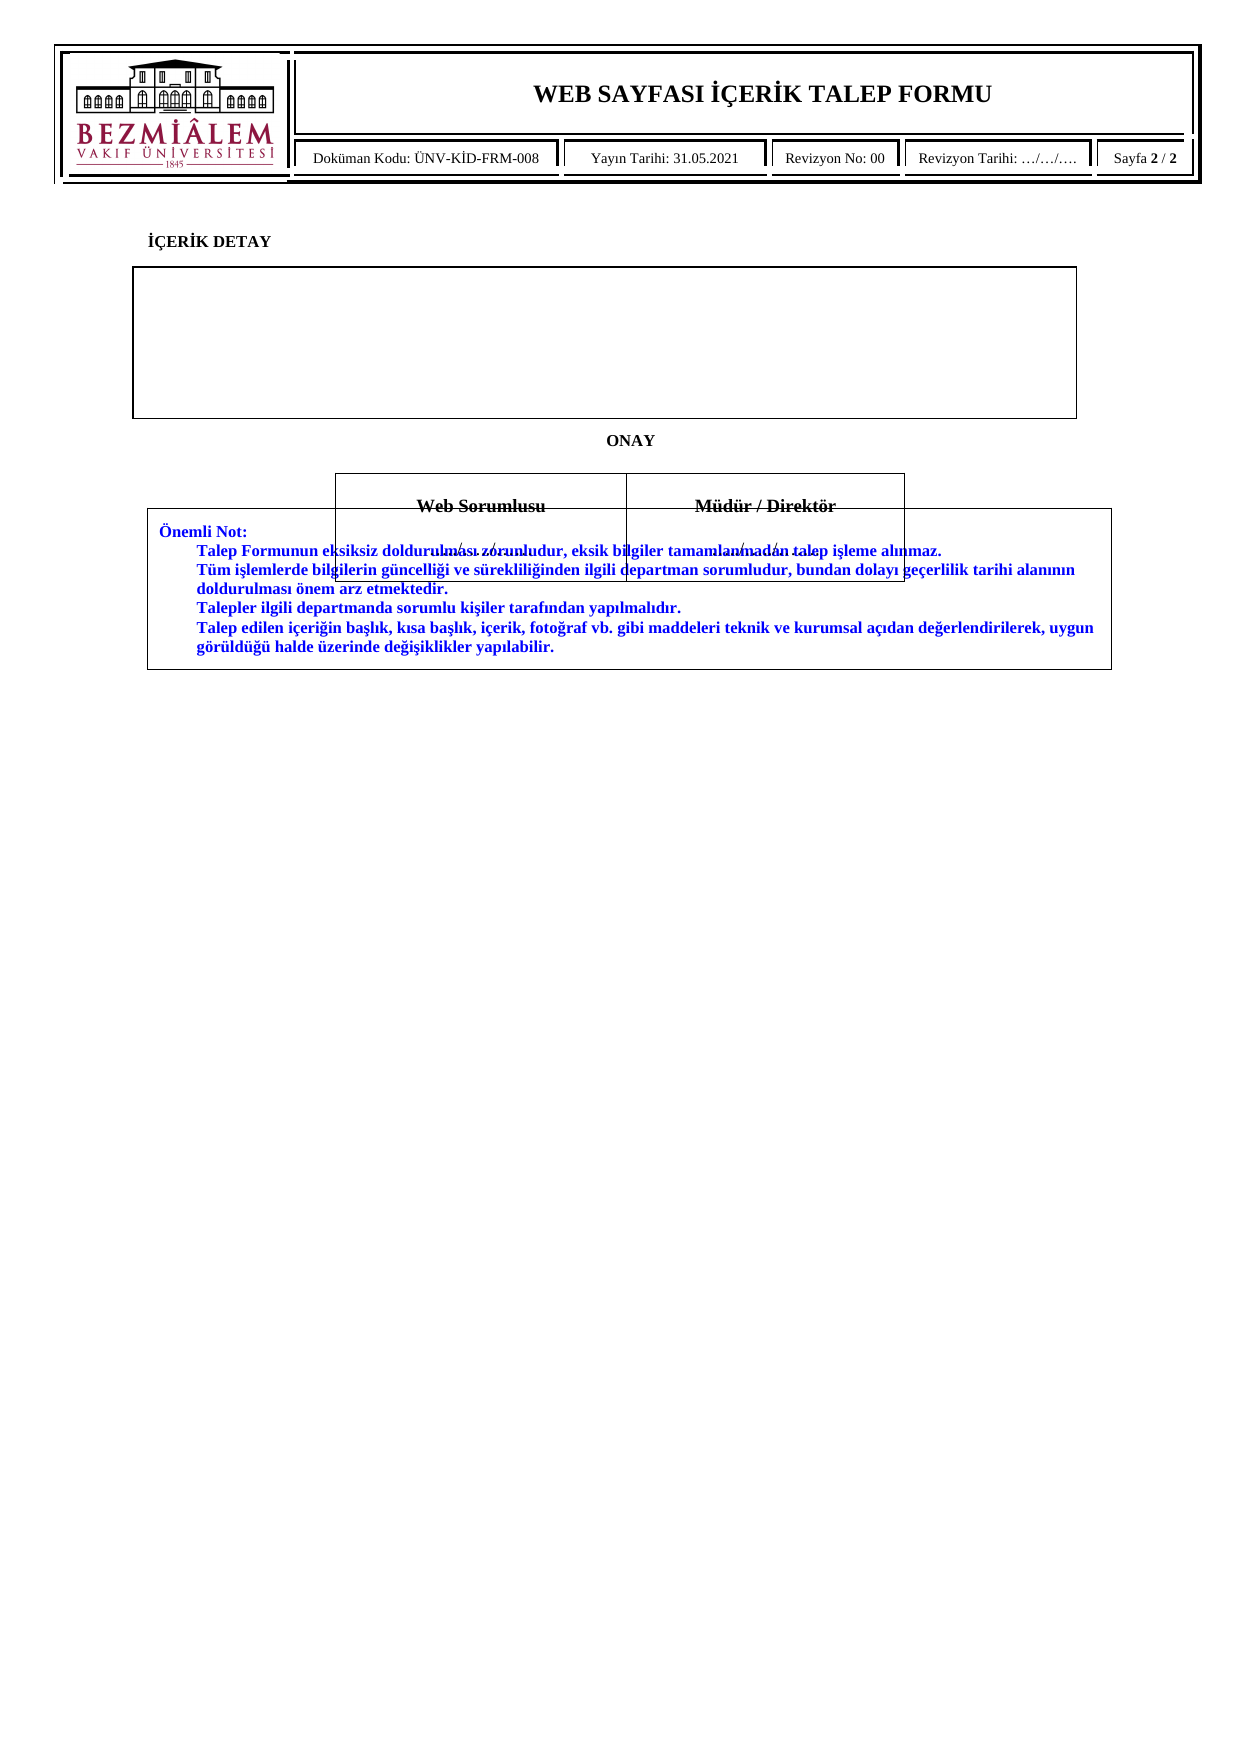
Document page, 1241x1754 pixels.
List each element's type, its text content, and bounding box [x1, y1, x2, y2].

picture [70, 53, 280, 174]
text ONAY [148, 251, 1093, 450]
table_header Web Sorumlusu …../…../…… [336, 474, 626, 581]
text İÇERİK DETAY [148, 231, 1093, 251]
table_header Müdür / Direktör …../…../……. [627, 474, 904, 581]
table_header Önemli Not: Talep Formunun eksiksiz doldurulması zorunludur, eksik bilgiler tamamlanmadan talep işleme alınmaz. Tüm işlemlerde bilgilerin güncelliği ve sürekliliğinden ilgili departman sorumludur, bundan dolayı geçerlilik tarihi alanının doldurulması önem arz etmektedir. Talepler ilgili departmanda sorumlu kişiler tarafından yapılmalıdır. Talep edilen içeriğin başlık, kısa başlık, içerik, fotoğraf vb. gibi maddeleri teknik ve kurumsal açıdan değerlendirilerek, uygun görüldüğü halde üzerinde değişiklikler yapılabilir. [148, 509, 1111, 669]
